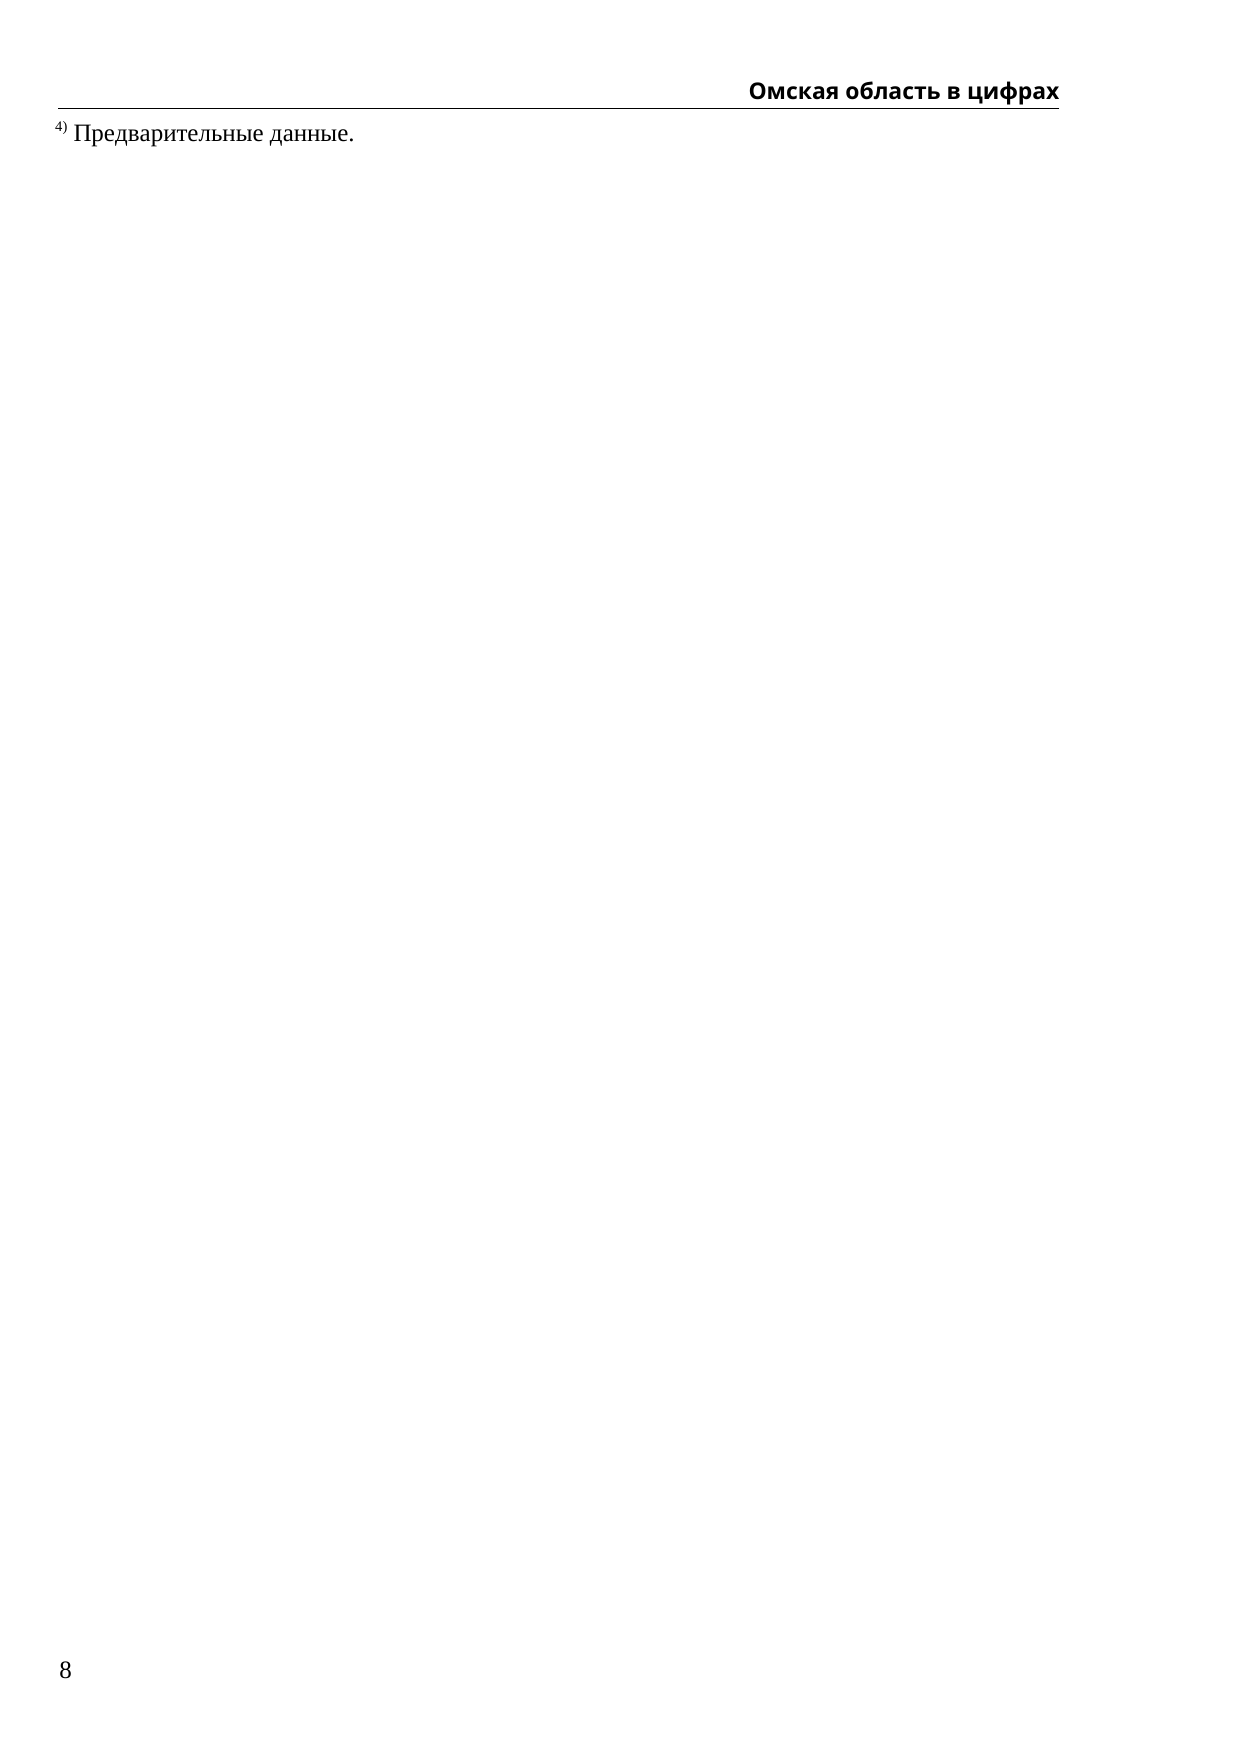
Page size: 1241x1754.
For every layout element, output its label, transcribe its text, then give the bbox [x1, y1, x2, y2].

text 4) Предварительные данные. [55, 118, 1068, 147]
